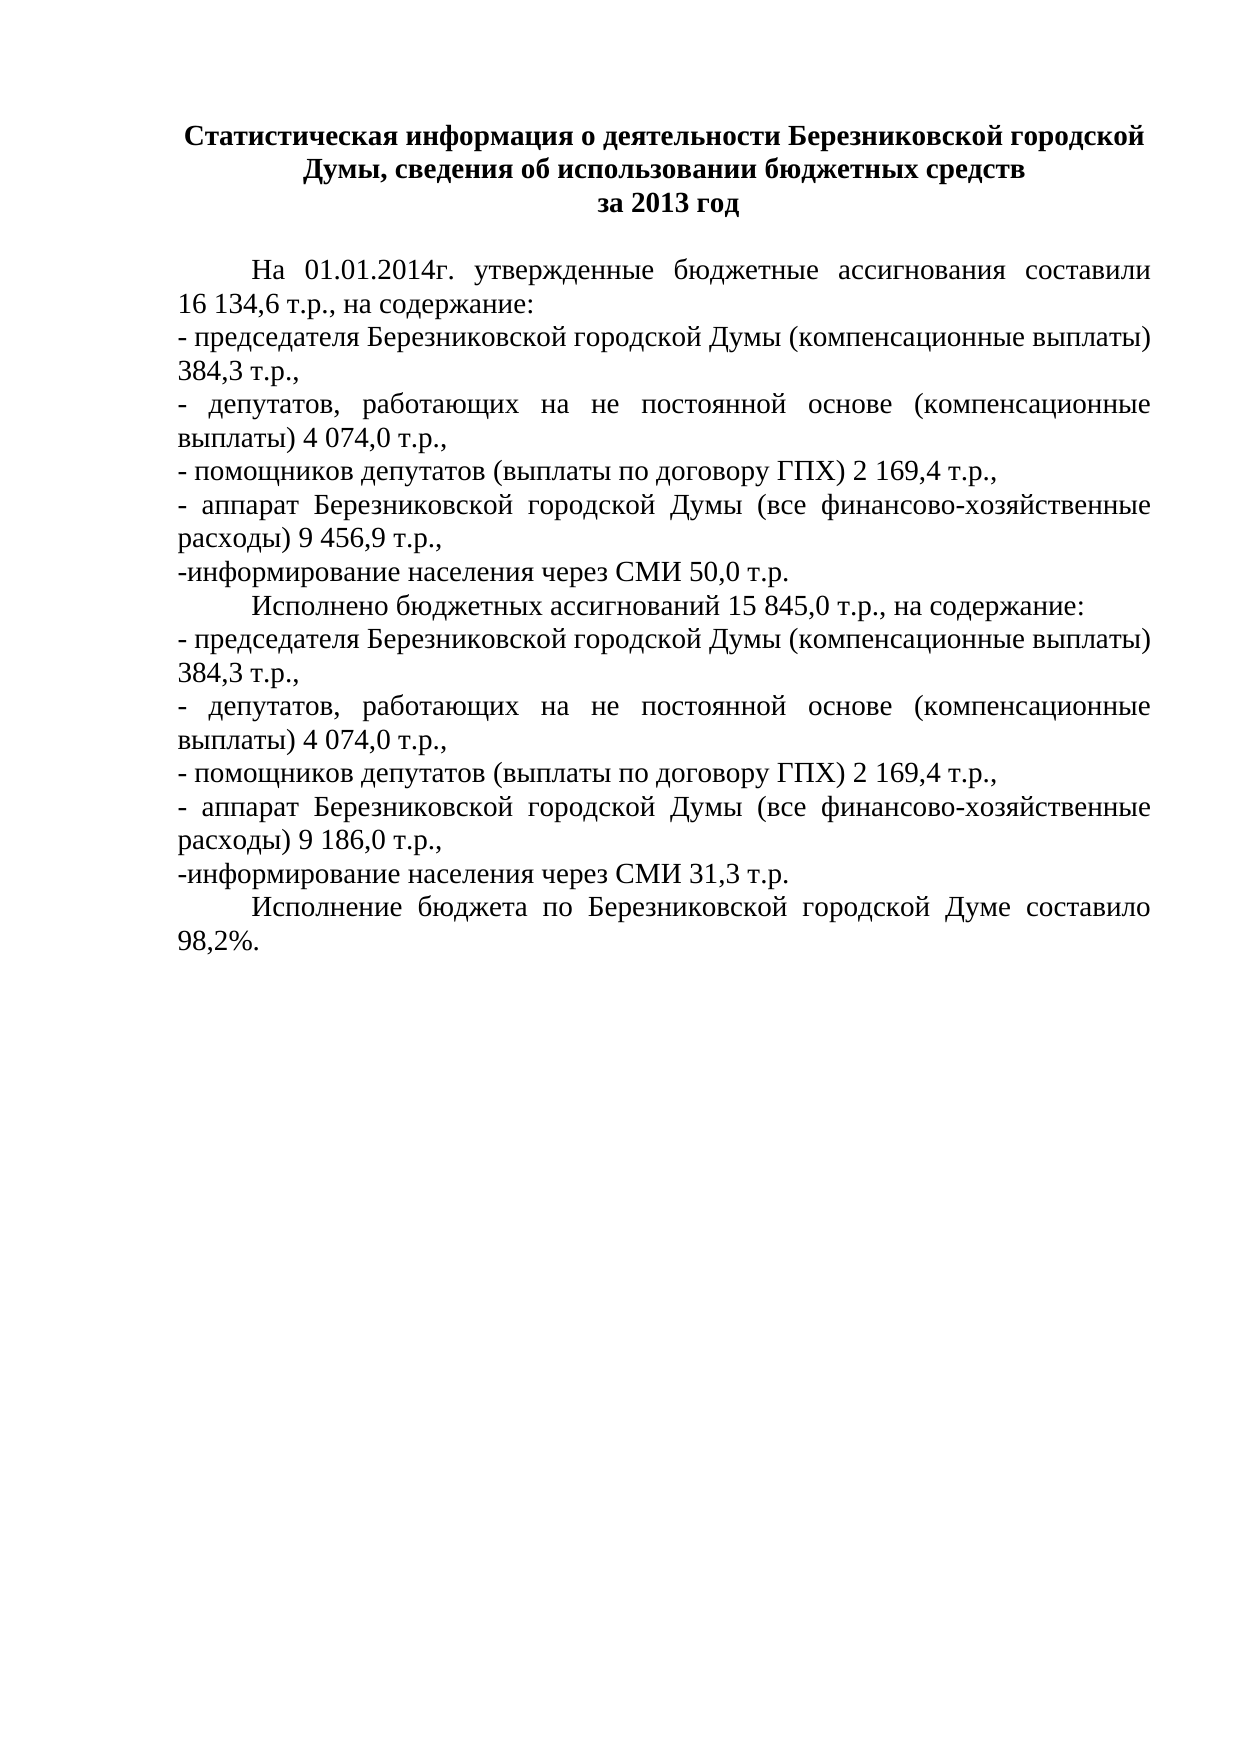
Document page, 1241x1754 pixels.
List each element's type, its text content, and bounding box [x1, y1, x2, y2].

text -информирование населения через СМИ 50,0 т.р. [177, 554, 1152, 588]
text - помощников депутатов (выплаты по договору ГПХ) 2 169,4 т.р., [177, 453, 1152, 487]
text Исполнение бюджета по Березниковской городской Думе составило 98,2%. [177, 889, 1152, 957]
text - помощников депутатов (выплаты по договору ГПХ) 2 169,4 т.р., [177, 755, 1152, 789]
text Статистическая информация о деятельности Березниковской городской Думы, сведения об использовании бюджетных средств [177, 118, 1152, 185]
text - аппарат Березниковской городской Думы (все финансово-хозяйственные расходы) 9 456,9 т.р., [177, 487, 1152, 554]
text за 2013 год [177, 185, 1152, 219]
text - депутатов, работающих на не постоянной основе (компенсационные выплаты) 4 074,0 т.р., [177, 386, 1152, 453]
text - председателя Березниковской городской Думы (компенсационные выплаты) 384,3 т.р., [177, 621, 1152, 688]
text - аппарат Березниковской городской Думы (все финансово-хозяйственные расходы) 9 186,0 т.р., [177, 789, 1152, 856]
text - депутатов, работающих на не постоянной основе (компенсационные выплаты) 4 074,0 т.р., [177, 688, 1152, 755]
text -информирование населения через СМИ 31,3 т.р. [177, 856, 1152, 889]
text - председателя Березниковской городской Думы (компенсационные выплаты) 384,3 т.р., [177, 319, 1152, 386]
text Исполнено бюджетных ассигнований 15 845,0 т.р., на содержание: [177, 588, 1152, 621]
text На 01.01.2014г. утвержденные бюджетные ассигнования составили 16 134,6 т.р., на содержание: [177, 252, 1152, 319]
